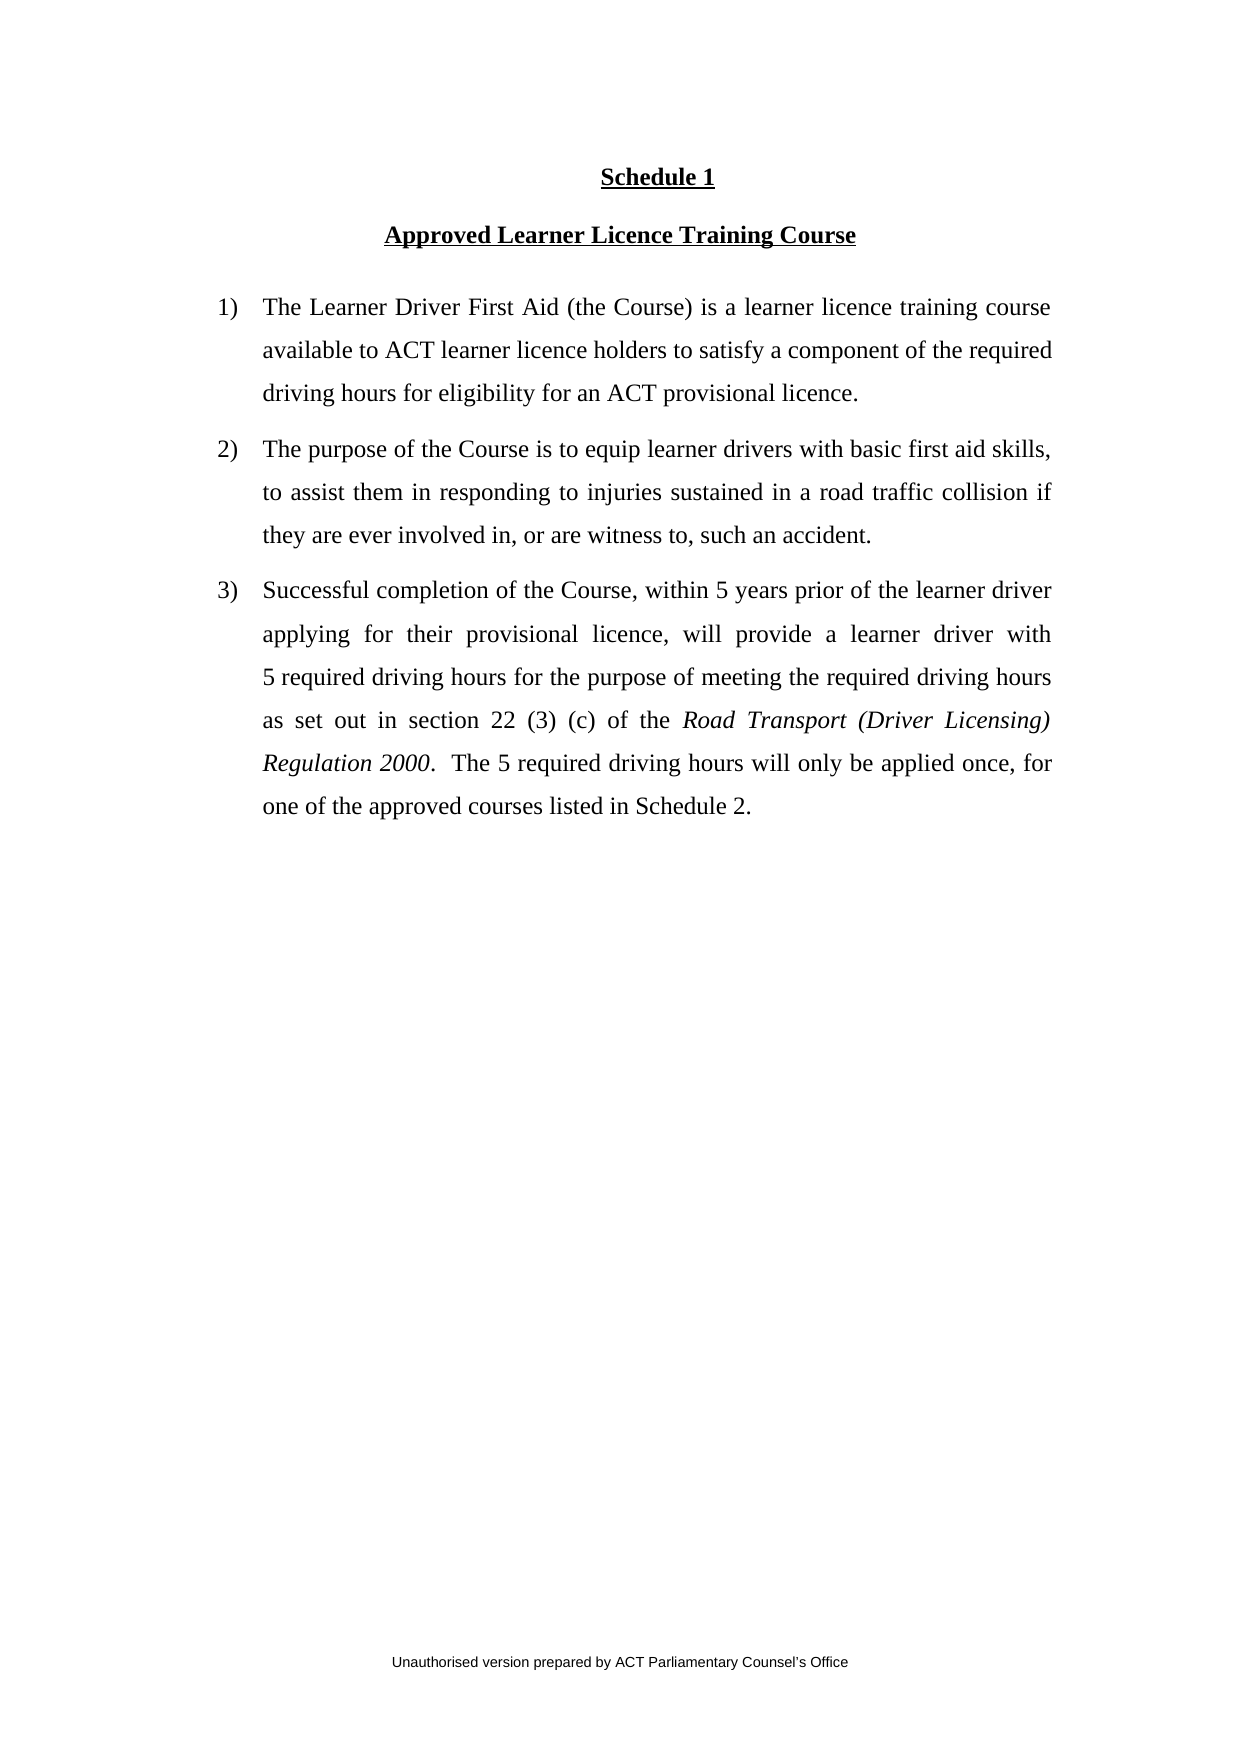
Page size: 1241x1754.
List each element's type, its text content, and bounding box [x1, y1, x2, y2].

text Schedule 1 [262, 162, 1053, 191]
list Successful completion of the Course, within 5 years prior of the learner driver applying for their provisional licence, will provide a learner driver with 5 required driving hours for the purpose of meeting the required driving hours as set out in section 22 (3) (c) of the Road Transport (Driver Licensing) Regulation 2000. The 5 required driving hours will only be applied once, for one of the approved courses listed in Schedule 2. [217, 576, 1053, 820]
list The Learner Driver First Aid (the Course) is a learner licence training course available to ACT learner licence holders to satisfy a component of the required driving hours for eligibility for an ACT provisional licence. [217, 292, 1053, 407]
list The purpose of the Course is to equip learner drivers with basic first aid skills, to assist them in responding to injuries sustained in a road traffic collision if they are ever involved in, or are witness to, such an accident. [217, 434, 1053, 549]
text Approved Learner Licence Training Course [187, 220, 1053, 249]
